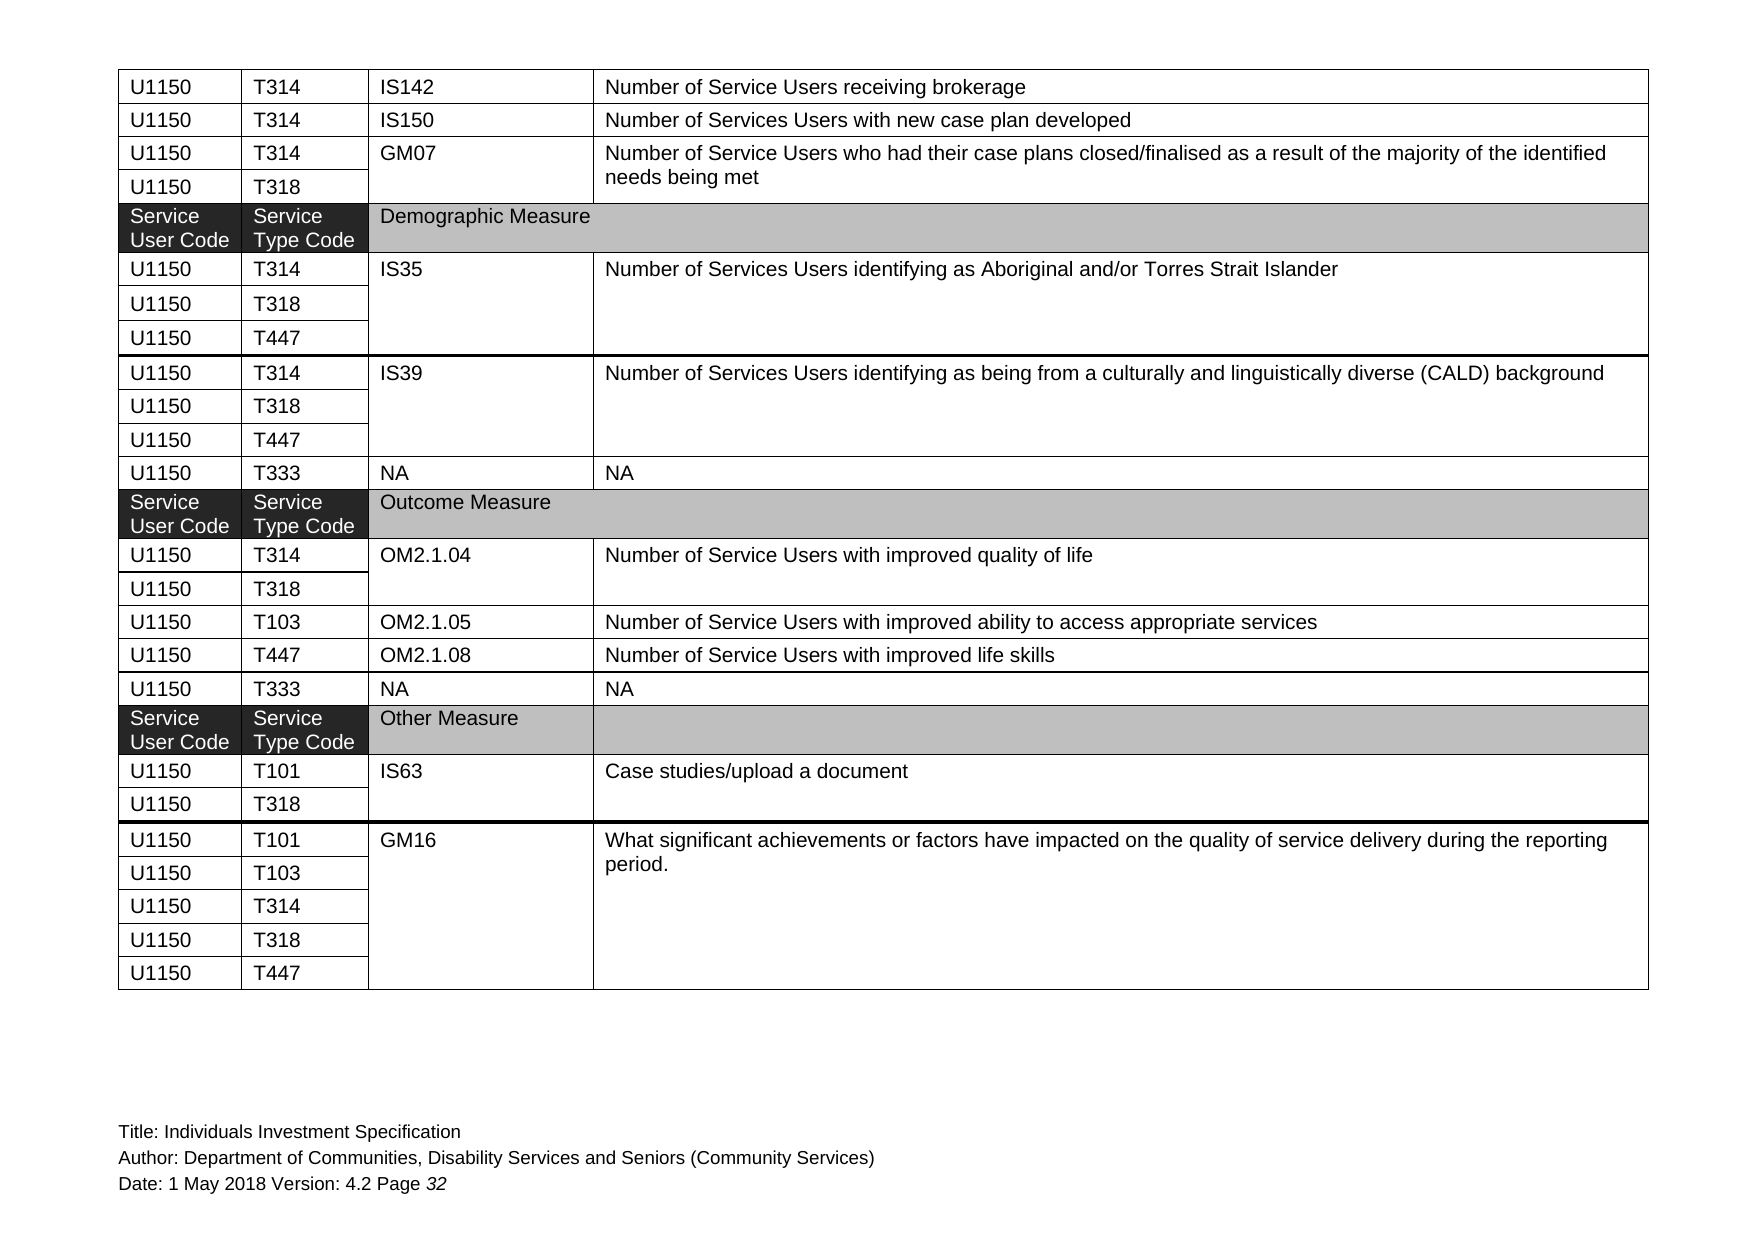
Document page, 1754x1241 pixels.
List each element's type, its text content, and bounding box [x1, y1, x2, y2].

table_cell U1150 [119, 390, 241, 422]
table_cell U1150 [119, 424, 241, 456]
table_cell Service User Code [119, 490, 241, 538]
table_cell IS142 [369, 70, 593, 103]
table_cell U1150 [119, 639, 241, 671]
table_cell U1150 [119, 606, 241, 638]
table_cell T318 [242, 286, 368, 320]
table_cell U1150 [119, 170, 241, 203]
table_cell What significant achievements or factors have impacted on the quality of service delivery during the reporting period. [594, 824, 1648, 989]
table_cell IS63 [369, 755, 593, 820]
table_cell IS150 [369, 104, 593, 136]
table_cell U1150 [119, 104, 241, 136]
table_cell U1150 [119, 957, 241, 989]
table_cell T447 [242, 424, 368, 456]
table_cell Outcome Measure [369, 490, 1648, 538]
table_cell U1150 [119, 357, 241, 389]
table_cell Number of Services Users identifying as being from a culturally and linguistically diverse (CALD) background [594, 357, 1648, 456]
table_cell U1150 [119, 890, 241, 922]
table_cell IS35 [369, 253, 593, 354]
table_cell T101 [242, 824, 368, 856]
table_cell Service User Code [119, 706, 241, 754]
table_cell Service User Code [119, 204, 241, 252]
table_cell U1150 [119, 824, 241, 856]
table_cell NA [594, 457, 1648, 489]
table_cell U1150 [119, 321, 241, 354]
table_cell IS39 [369, 357, 593, 456]
table_cell NA [369, 457, 593, 489]
table_cell U1150 [119, 137, 241, 169]
table_cell U1150 [119, 673, 241, 705]
table_cell T318 [242, 170, 368, 203]
table_cell T103 [242, 857, 368, 889]
table_cell U1150 [119, 457, 241, 489]
table_cell T447 [242, 321, 368, 354]
table_cell GM07 [369, 137, 593, 203]
table_cell T314 [242, 253, 368, 285]
table_cell Service Type Code [242, 706, 368, 754]
table_cell OM2.1.05 [369, 606, 593, 638]
table_cell U1150 [119, 924, 241, 956]
table_cell U1150 [119, 253, 241, 285]
table_cell T314 [242, 357, 368, 389]
table_cell OM2.1.08 [369, 639, 593, 671]
table_cell T318 [242, 788, 368, 820]
table_cell T333 [242, 673, 368, 705]
table_cell T333 [242, 457, 368, 489]
table_cell U1150 [119, 539, 241, 571]
table_cell Demographic Measure [369, 204, 1648, 252]
table_cell T101 [242, 755, 368, 787]
table_cell U1150 [119, 755, 241, 787]
table_cell T318 [242, 390, 368, 422]
table_cell T318 [242, 924, 368, 956]
table_cell Number of Service Users receiving brokerage [594, 70, 1648, 103]
table_cell GM16 [369, 824, 593, 989]
table_cell U1150 [119, 788, 241, 820]
table_cell Service Type Code [242, 204, 368, 252]
table_cell Number of Service Users who had their case plans closed/finalised as a result of the majority of the identified needs being met [594, 137, 1648, 203]
table_cell Other Measure [369, 706, 593, 754]
table_cell Number of Service Users with improved quality of life [594, 539, 1648, 605]
table_cell T447 [242, 957, 368, 989]
table_cell T314 [242, 539, 368, 571]
table_cell T318 [242, 573, 368, 605]
table_cell Case studies/upload a document [594, 755, 1648, 820]
table_cell Number of Services Users identifying as Aboriginal and/or Torres Strait Islander [594, 253, 1648, 354]
table_cell NA [369, 673, 593, 705]
table_cell Number of Service Users with improved life skills [594, 639, 1648, 671]
table_cell T314 [242, 137, 368, 169]
table_cell T103 [242, 606, 368, 638]
table_cell T314 [242, 104, 368, 136]
table_cell OM2.1.04 [369, 539, 593, 605]
table_cell U1150 [119, 286, 241, 320]
table_cell T314 [242, 70, 368, 103]
table_cell T447 [242, 639, 368, 671]
table_cell Number of Service Users with improved ability to access appropriate services [594, 606, 1648, 638]
table_cell U1150 [119, 573, 241, 605]
table_cell Number of Services Users with new case plan developed [594, 104, 1648, 136]
table_cell Service Type Code [242, 490, 368, 538]
table_cell [594, 706, 1648, 754]
table_cell U1150 [119, 857, 241, 889]
table_cell T314 [242, 890, 368, 922]
table_cell U1150 [119, 70, 241, 103]
table_cell NA [594, 673, 1648, 705]
